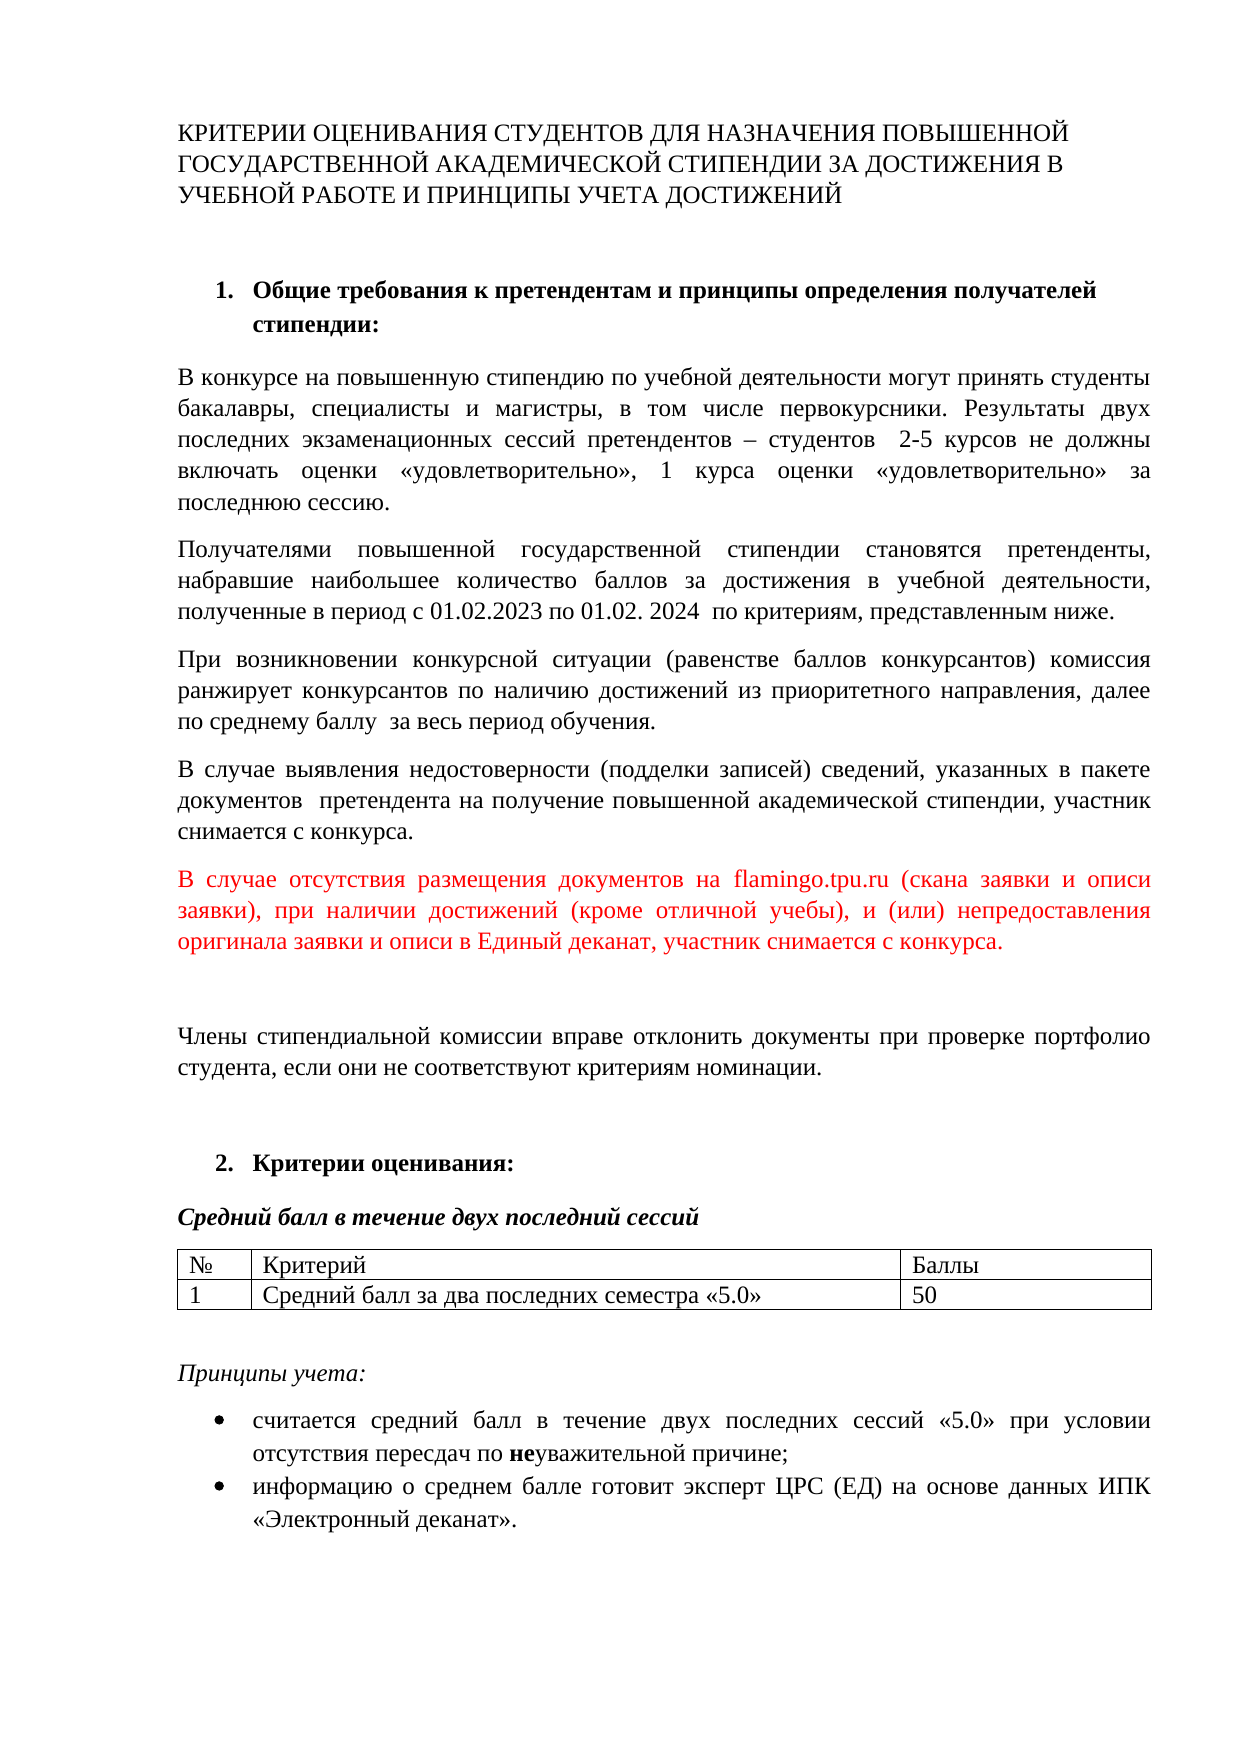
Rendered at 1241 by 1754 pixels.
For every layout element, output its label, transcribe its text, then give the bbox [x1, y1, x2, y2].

table_cell Средний балл за два последних семестра «5.0» [252, 1280, 900, 1309]
text В случае выявления недостоверности (подделки записей) сведений, указанных в пакете документов претендента на получение повышенной академической стипендии, участник снимается с конкурса. [177, 754, 1152, 845]
text Средний балл в течение двух последний сессий [177, 1202, 1152, 1230]
table_cell 50 [901, 1280, 1151, 1309]
table_header № [178, 1250, 251, 1279]
list Общие требования к претендентам и принципы определения получателей стипендии: [215, 276, 1152, 337]
list Критерии оценивания: [215, 1148, 1152, 1176]
text КРИТЕРИИ ОЦЕНИВАНИЯ СТУДЕНТОВ ДЛЯ НАЗНАЧЕНИЯ ПОВЫШЕННОЙ ГОСУДАРСТВЕННОЙ АКАДЕМИЧЕСКОЙ СТИПЕНДИИ ЗА ДОСТИЖЕНИЯ В УЧЕБНОЙ РАБОТЕ И ПРИНЦИПЫ УЧЕТА ДОСТИЖЕНИЙ [177, 118, 1152, 209]
table_cell 1 [178, 1280, 251, 1309]
text В конкурсе на повышенную стипендию по учебной деятельности могут принять студенты бакалавры, специалисты и магистры, в том числе первокурсники. Результаты двух последних экзаменационных сессий претендентов – студентов 2-5 курсов не должны включать оценки «удовлетворительно», 1 курса оценки «удовлетворительно» за последнюю сессию. [177, 362, 1152, 515]
text Члены стипендиальной комиссии вправе отклонить документы при проверке портфолио студента, если они не соответствуют критериям номинации. [177, 1021, 1152, 1081]
text В случае отсутствия размещения документов на flamingo.tpu.ru (скана заявки и описи заявки), при наличии достижений (кроме отличной учебы), и (или) непредоставления оригинала заявки и описи в Единый деканат, участник снимается с конкурса. [177, 864, 1152, 954]
text Принципы учета: [177, 1358, 1152, 1386]
list информацию о среднем балле готовит эксперт ЦРС (ЕД) на основе данных ИПК «Электронный деканат». [215, 1471, 1152, 1533]
table_header Баллы [901, 1250, 1151, 1279]
list считается средний балл в течение двух последних сессий «5.0» при условии отсутствия пересдач по неуважительной причине; [215, 1405, 1152, 1467]
table_header Критерий [252, 1250, 900, 1279]
text Получателями повышенной государственной стипендии становятся претенденты, набравшие наибольшее количество баллов за достижения в учебной деятельности, полученные в период с 01.02.2023 по 01.02. 2024 по критериям, представленным ниже. [177, 534, 1152, 625]
text При возникновении конкурсной ситуации (равенстве баллов конкурсантов) комиссия ранжирует конкурсантов по наличию достижений из приоритетного направления, далее по среднему баллу за весь период обучения. [177, 644, 1152, 735]
